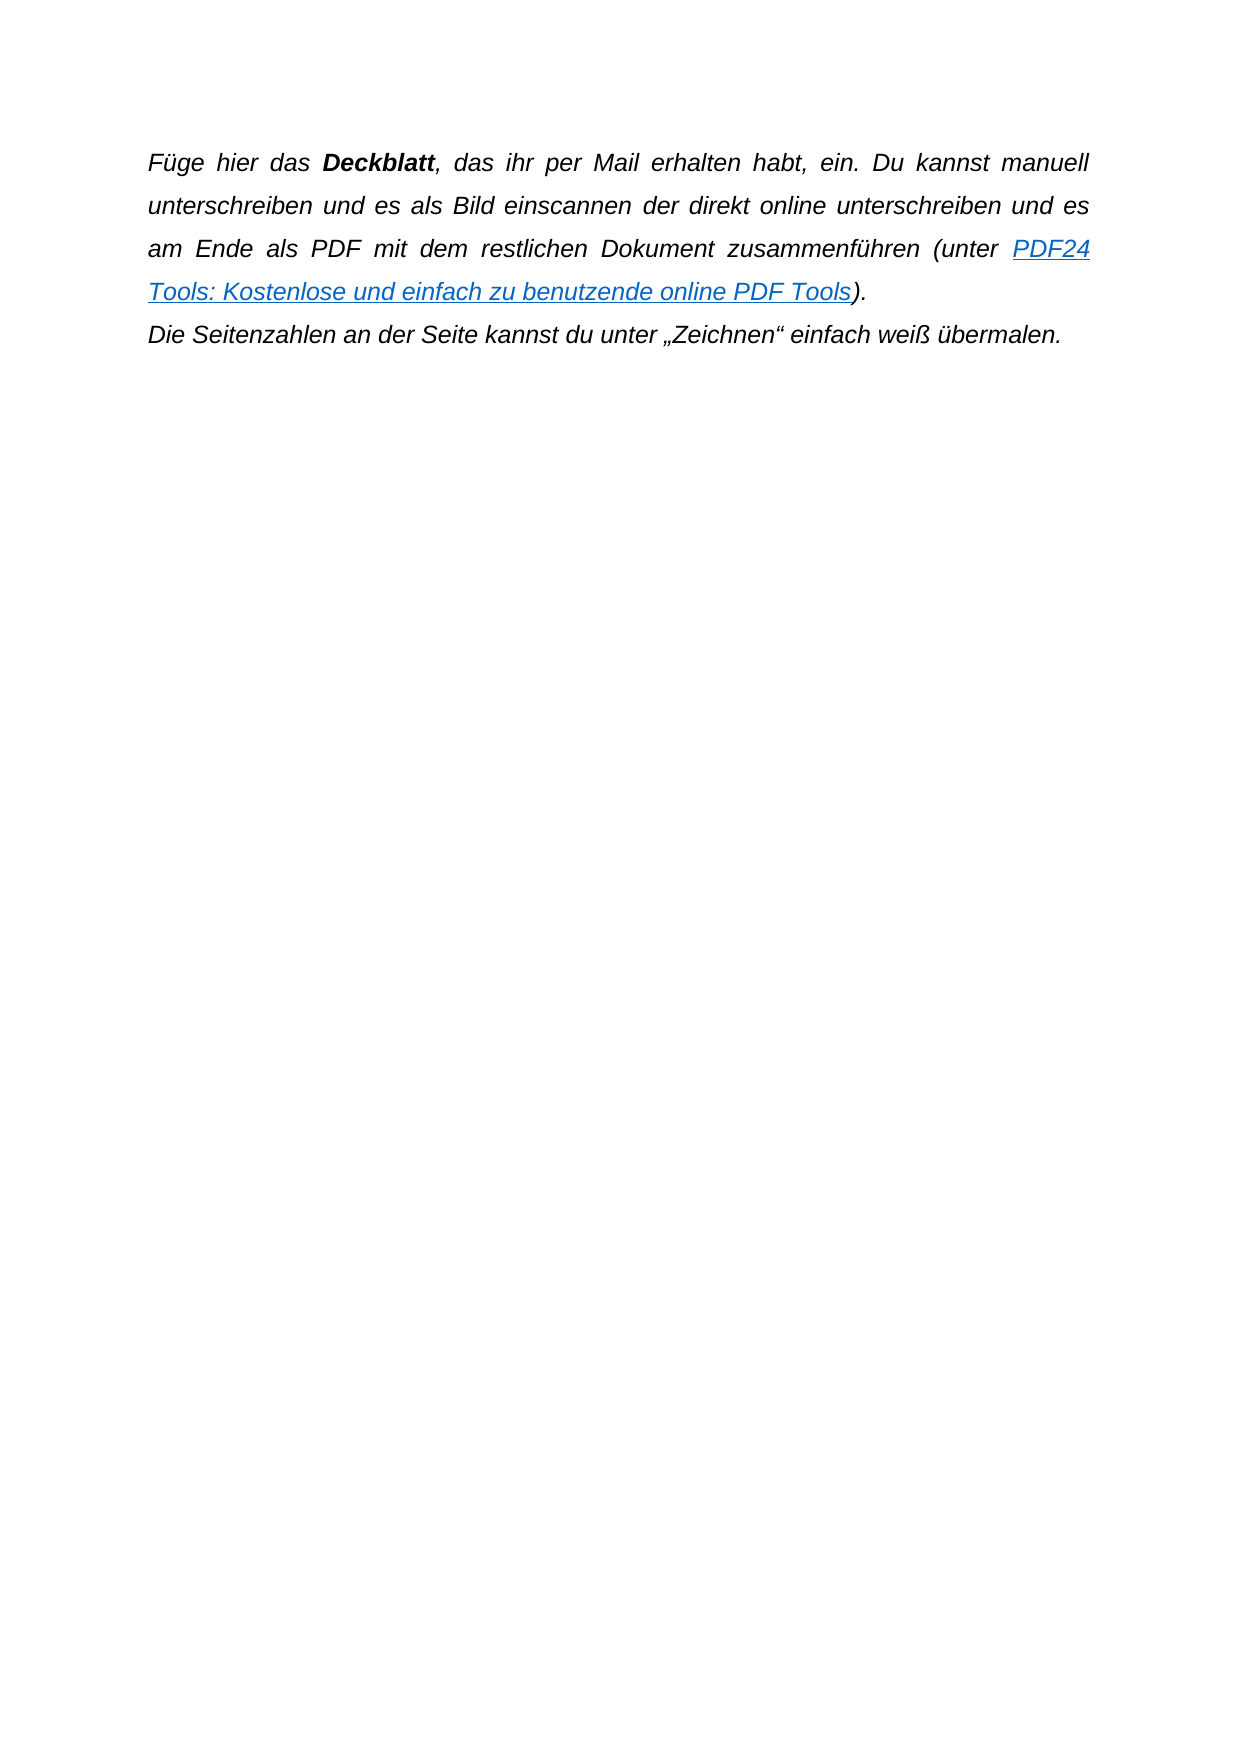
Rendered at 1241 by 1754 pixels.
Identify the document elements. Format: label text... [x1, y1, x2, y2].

text Die Seitenzahlen an der Seite kannst du unter „Zeichnen“ einfach weiß übermalen. [148, 320, 1093, 349]
text Füge hier das Deckblatt, das ihr per Mail erhalten habt, ein. Du kannst manuell unterschreiben und es als Bild einscannen der direkt online unterschreiben und es am Ende als PDF mit dem restlichen Dokument zusammenführen (unter PDF24 Tools: Kostenlose und einfach zu benutzende online PDF Tools). [148, 148, 1093, 306]
